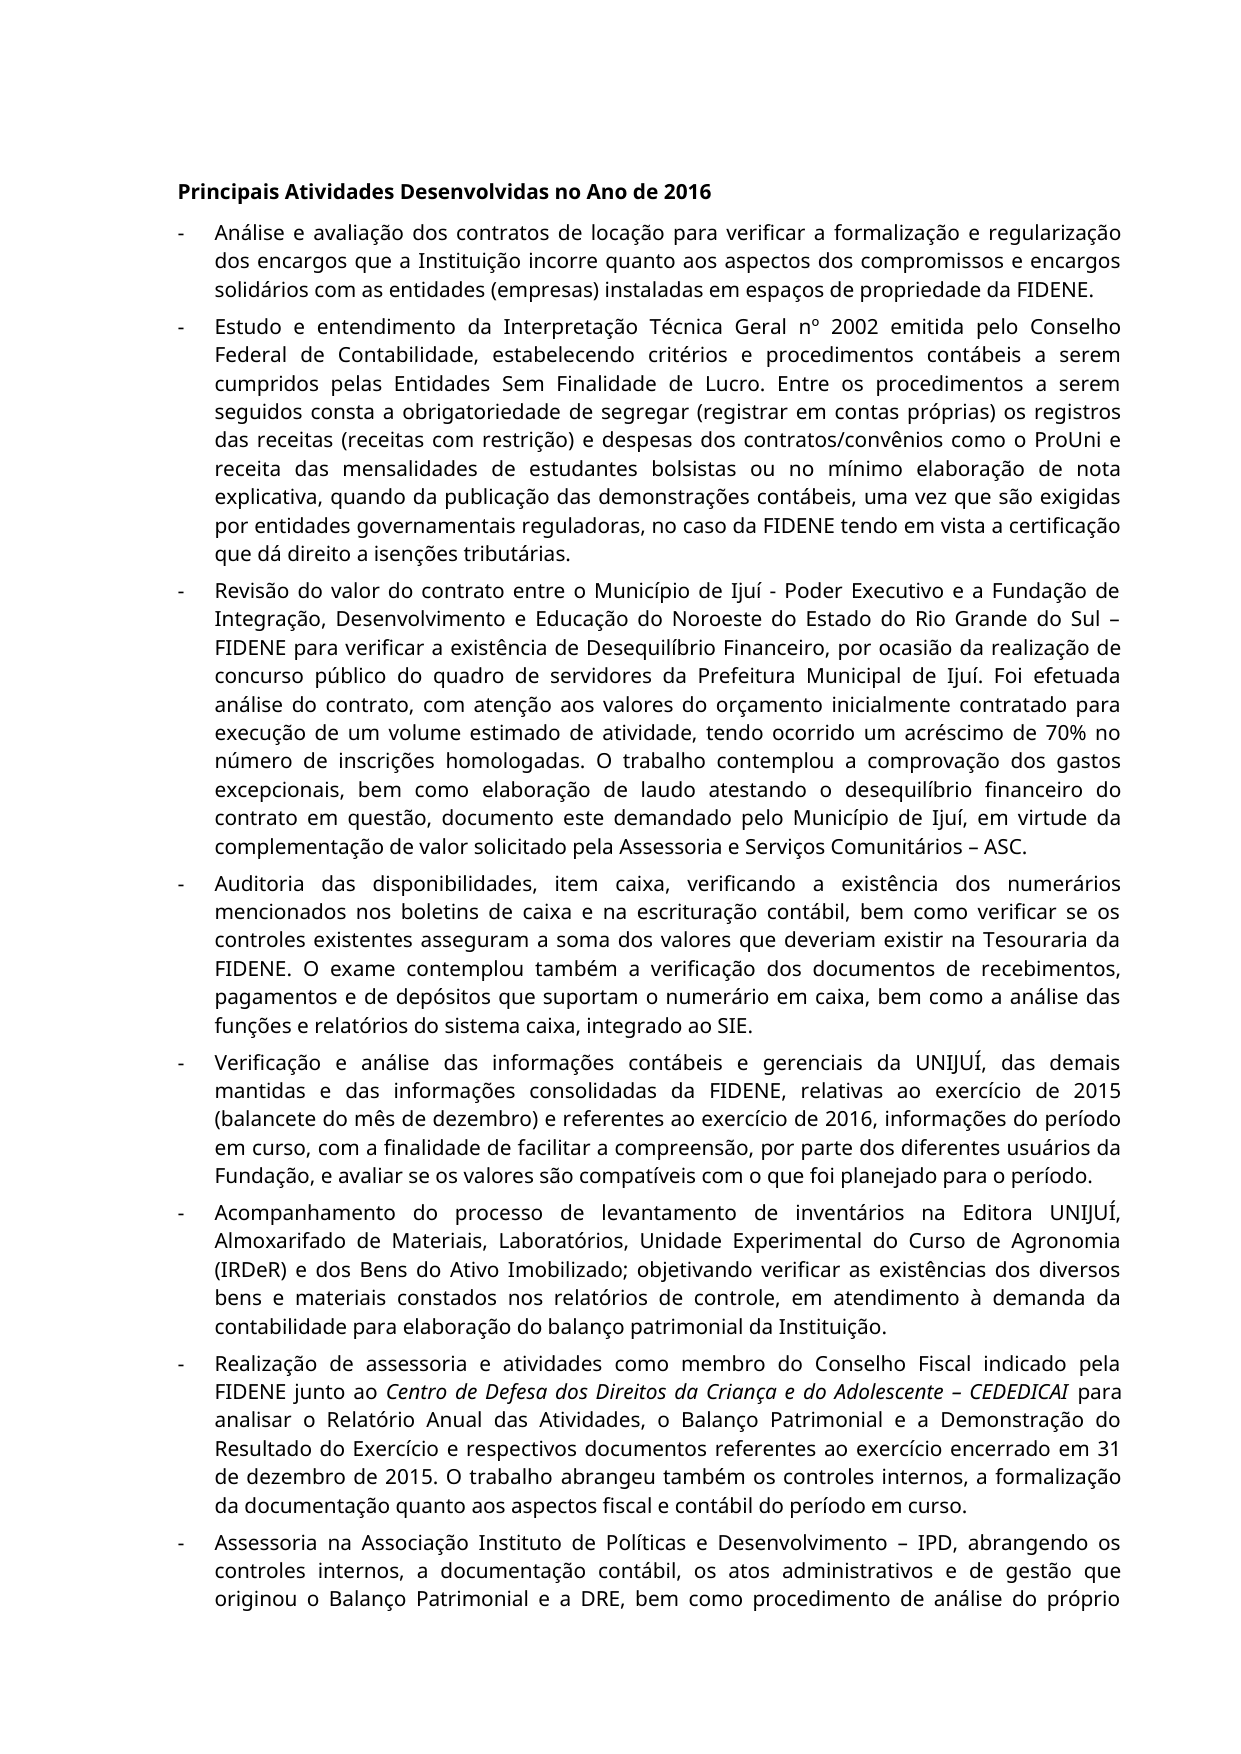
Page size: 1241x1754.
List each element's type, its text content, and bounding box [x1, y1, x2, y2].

list Revisão do valor do contrato entre o Município de Ijuí - Poder Executivo e a Fundação de Integração, Desenvolvimento e Educação do Noroeste do Estado do Rio Grande do Sul – FIDENE para verificar a existência de Desequilíbrio Financeiro, por ocasião da realização de concurso público do quadro de servidores da Prefeitura Municipal de Ijuí. Foi efetuada análise do contrato, com atenção aos valores do orçamento inicialmente contratado para execução de um volume estimado de atividade, tendo ocorrido um acréscimo de 70% no número de inscrições homologadas. O trabalho contemplou a comprovação dos gastos excepcionais, bem como elaboração de laudo atestando o desequilíbrio financeiro do contrato em questão, documento este demandado pelo Município de Ijuí, em virtude da complementação de valor solicitado pela Assessoria e Serviços Comunitários – ASC. [177, 576, 1122, 860]
list Auditoria das disponibilidades, item caixa, verificando a existência dos numerários mencionados nos boletins de caixa e na escrituração contábil, bem como verificar se os controles existentes asseguram a soma dos valores que deveriam existir na Tesouraria da FIDENE. O exame contemplou também a verificação dos documentos de recebimentos, pagamentos e de depósitos que suportam o numerário em caixa, bem como a análise das funções e relatórios do sistema caixa, integrado ao SIE. [177, 869, 1122, 1039]
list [177, 1528, 1122, 1613]
list Acompanhamento do processo de levantamento de inventários na Editora UNIJUÍ, Almoxarifado de Materiais, Laboratórios, Unidade Experimental do Curso de Agronomia (IRDeR) e dos Bens do Ativo Imobilizado; objetivando verificar as existências dos diversos bens e materiais constados nos relatórios de controle, em atendimento à demanda da contabilidade para elaboração do balanço patrimonial da Instituição. [177, 1198, 1122, 1340]
list Estudo e entendimento da Interpretação Técnica Geral nº 2002 emitida pelo Conselho Federal de Contabilidade, estabelecendo critérios e procedimentos contábeis a serem cumpridos pelas Entidades Sem Finalidade de Lucro. Entre os procedimentos a serem seguidos consta a obrigatoriedade de segregar (registrar em contas próprias) os registros das receitas (receitas com restrição) e despesas dos contratos/convênios como o ProUni e receita das mensalidades de estudantes bolsistas ou no mínimo elaboração de nota explicativa, quando da publicação das demonstrações contábeis, uma vez que são exigidas por entidades governamentais reguladoras, no caso da FIDENE tendo em vista a certificação que dá direito a isenções tributárias. [177, 312, 1122, 568]
list Análise e avaliação dos contratos de locação para verificar a formalização e regularização dos encargos que a Instituição incorre quanto aos aspectos dos compromissos e encargos solidários com as entidades (empresas) instaladas em espaços de propriedade da FIDENE. [177, 218, 1122, 303]
list Verificação e análise das informações contábeis e gerenciais da UNIJUÍ, das demais mantidas e das informações consolidadas da FIDENE, relativas ao exercício de 2015 (balancete do mês de dezembro) e referentes ao exercício de 2016, informações do período em curso, com a finalidade de facilitar a compreensão, por parte dos diferentes usuários da Fundação, e avaliar se os valores são compatíveis com o que foi planejado para o período. [177, 1048, 1122, 1190]
list Realização de assessoria e atividades como membro do Conselho Fiscal indicado pela FIDENE junto ao Centro de Defesa dos Direitos da Criança e do Adolescente – CEDEDICAI para analisar o Relatório Anual das Atividades, o Balanço Patrimonial e a Demonstração do Resultado do Exercício e respectivos documentos referentes ao exercício encerrado em 31 de dezembro de 2015. O trabalho abrangeu também os controles internos, a formalização da documentação quanto aos aspectos fiscal e contábil do período em curso. [177, 1349, 1122, 1519]
text Principais Atividades Desenvolvidas no Ano de 2016 [177, 177, 1122, 206]
